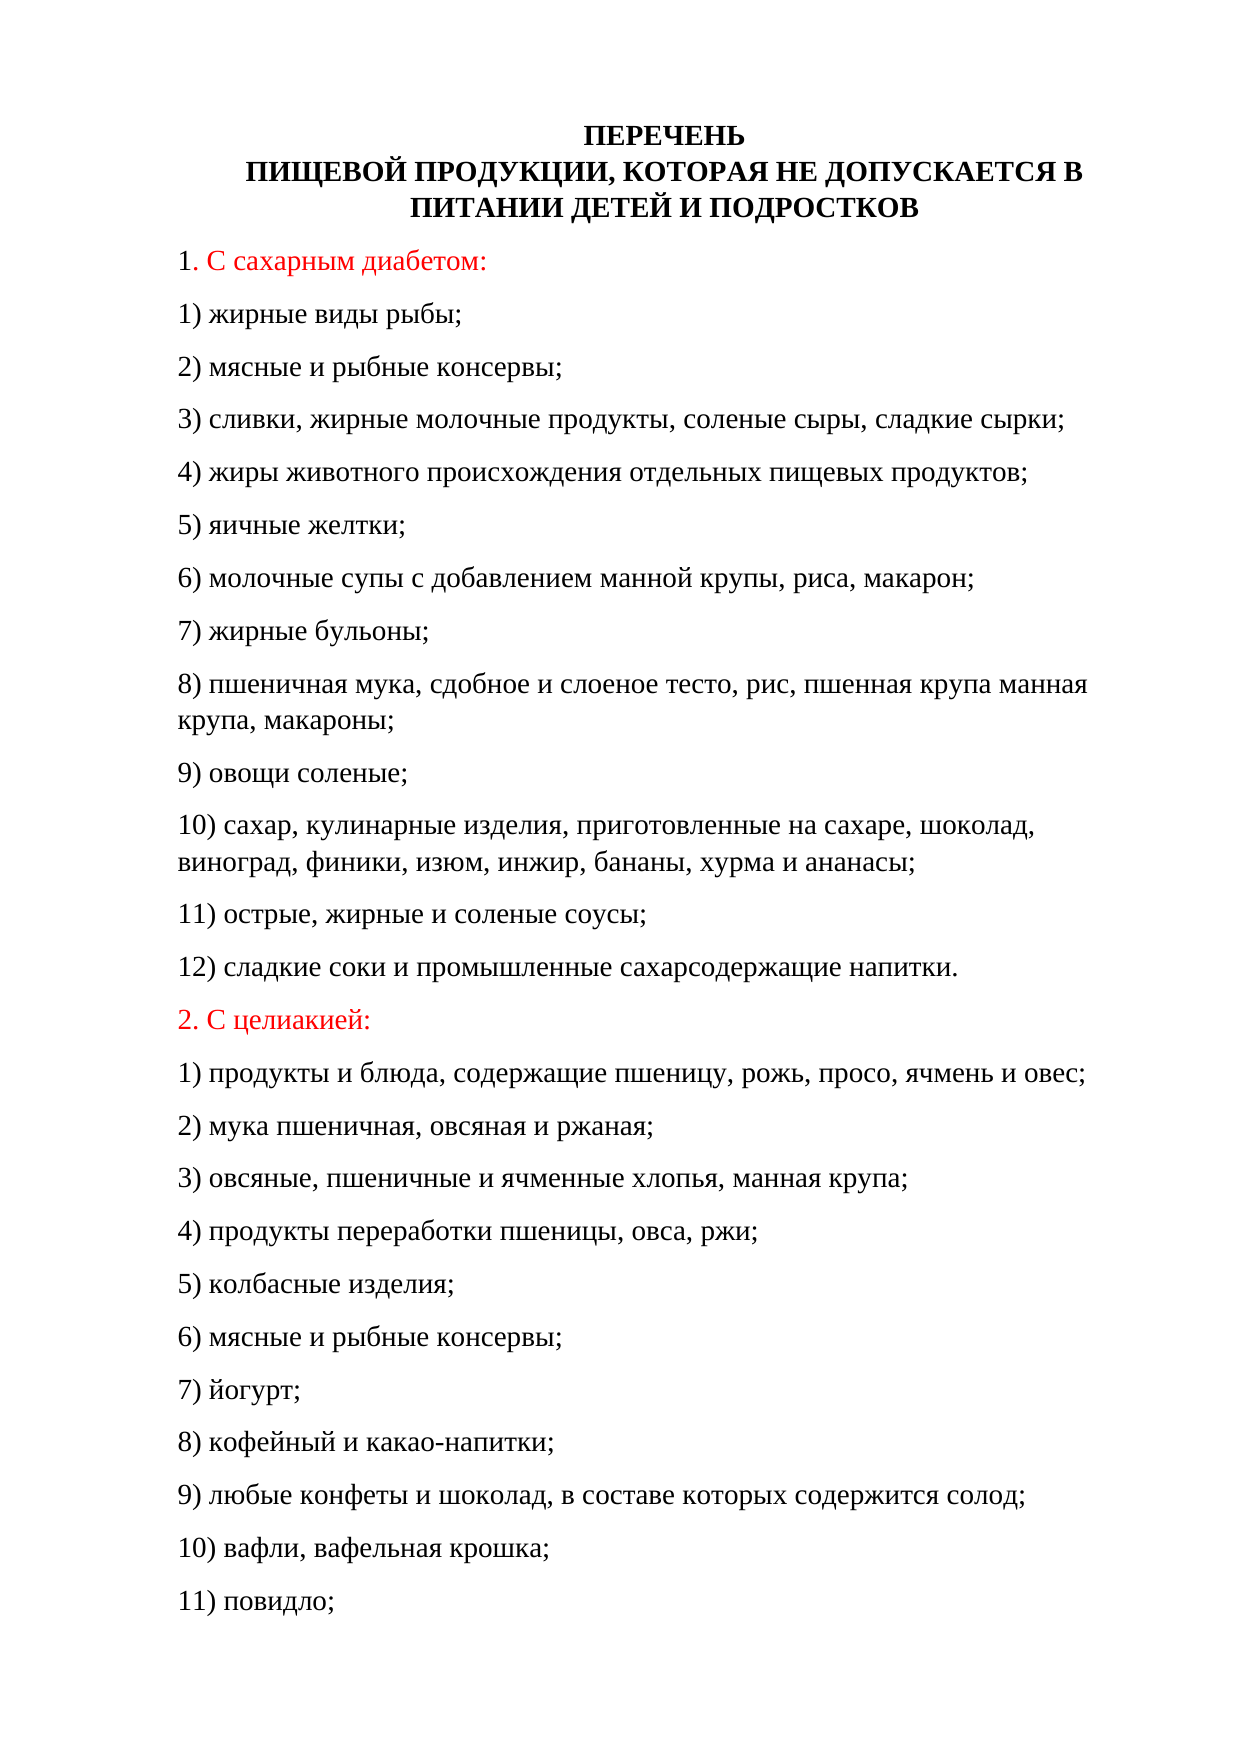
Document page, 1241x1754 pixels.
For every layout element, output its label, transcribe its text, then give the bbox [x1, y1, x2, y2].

text 9) овощи соленые; [177, 755, 1152, 788]
text 7) жирные бульоны; [177, 613, 1152, 646]
text 4) продукты переработки пшеницы, овса, ржи; [177, 1213, 1152, 1247]
text 2) мясные и рыбные консервы; [177, 349, 1152, 382]
text 8) пшеничная мука, сдобное и слоеное тесто, рис, пшенная крупа манная крупа, макароны; [177, 666, 1152, 735]
text 10) сахар, кулинарные изделия, приготовленные на сахаре, шоколад, виноград, финики, изюм, инжир, бананы, хурма и ананасы; [177, 807, 1152, 877]
text 10) вафли, вафельная крошка; [177, 1530, 1152, 1564]
text 6) молочные супы с добавлением манной крупы, риса, макарон; [177, 560, 1152, 594]
text 12) сладкие соки и промышленные сахарсодержащие напитки. [177, 949, 1152, 983]
text 3) овсяные, пшеничные и ячменные хлопья, манная крупа; [177, 1161, 1152, 1194]
text 1. С сахарным диабетом: [177, 243, 1152, 277]
text 5) колбасные изделия; [177, 1266, 1152, 1300]
text 8) кофейный и какао-напитки; [177, 1424, 1152, 1458]
text 6) мясные и рыбные консервы; [177, 1319, 1152, 1352]
text 2. С целиакией: [177, 1002, 1152, 1036]
text 2) мука пшеничная, овсяная и ржаная; [177, 1108, 1152, 1141]
text 7) йогурт; [177, 1372, 1152, 1405]
text ПЕРЕЧЕНЬ ПИЩЕВОЙ ПРОДУКЦИИ, КОТОРАЯ НЕ ДОПУСКАЕТСЯ В ПИТАНИИ ДЕТЕЙ И ПОДРОСТКОВ [177, 118, 1152, 224]
text 3) сливки, жирные молочные продукты, соленые сыры, сладкие сырки; [177, 402, 1152, 435]
text 1) продукты и блюда, содержащие пшеницу, рожь, просо, ячмень и овес; [177, 1055, 1152, 1088]
text 5) яичные желтки; [177, 507, 1152, 541]
text 11) повидло; [177, 1583, 1152, 1617]
text 9) любые конфеты и шоколад, в составе которых содержится солод; [177, 1477, 1152, 1511]
text 11) острые, жирные и соленые соусы; [177, 896, 1152, 930]
text 1) жирные виды рыбы; [177, 296, 1152, 329]
text 4) жиры животного происхождения отдельных пищевых продуктов; [177, 454, 1152, 488]
